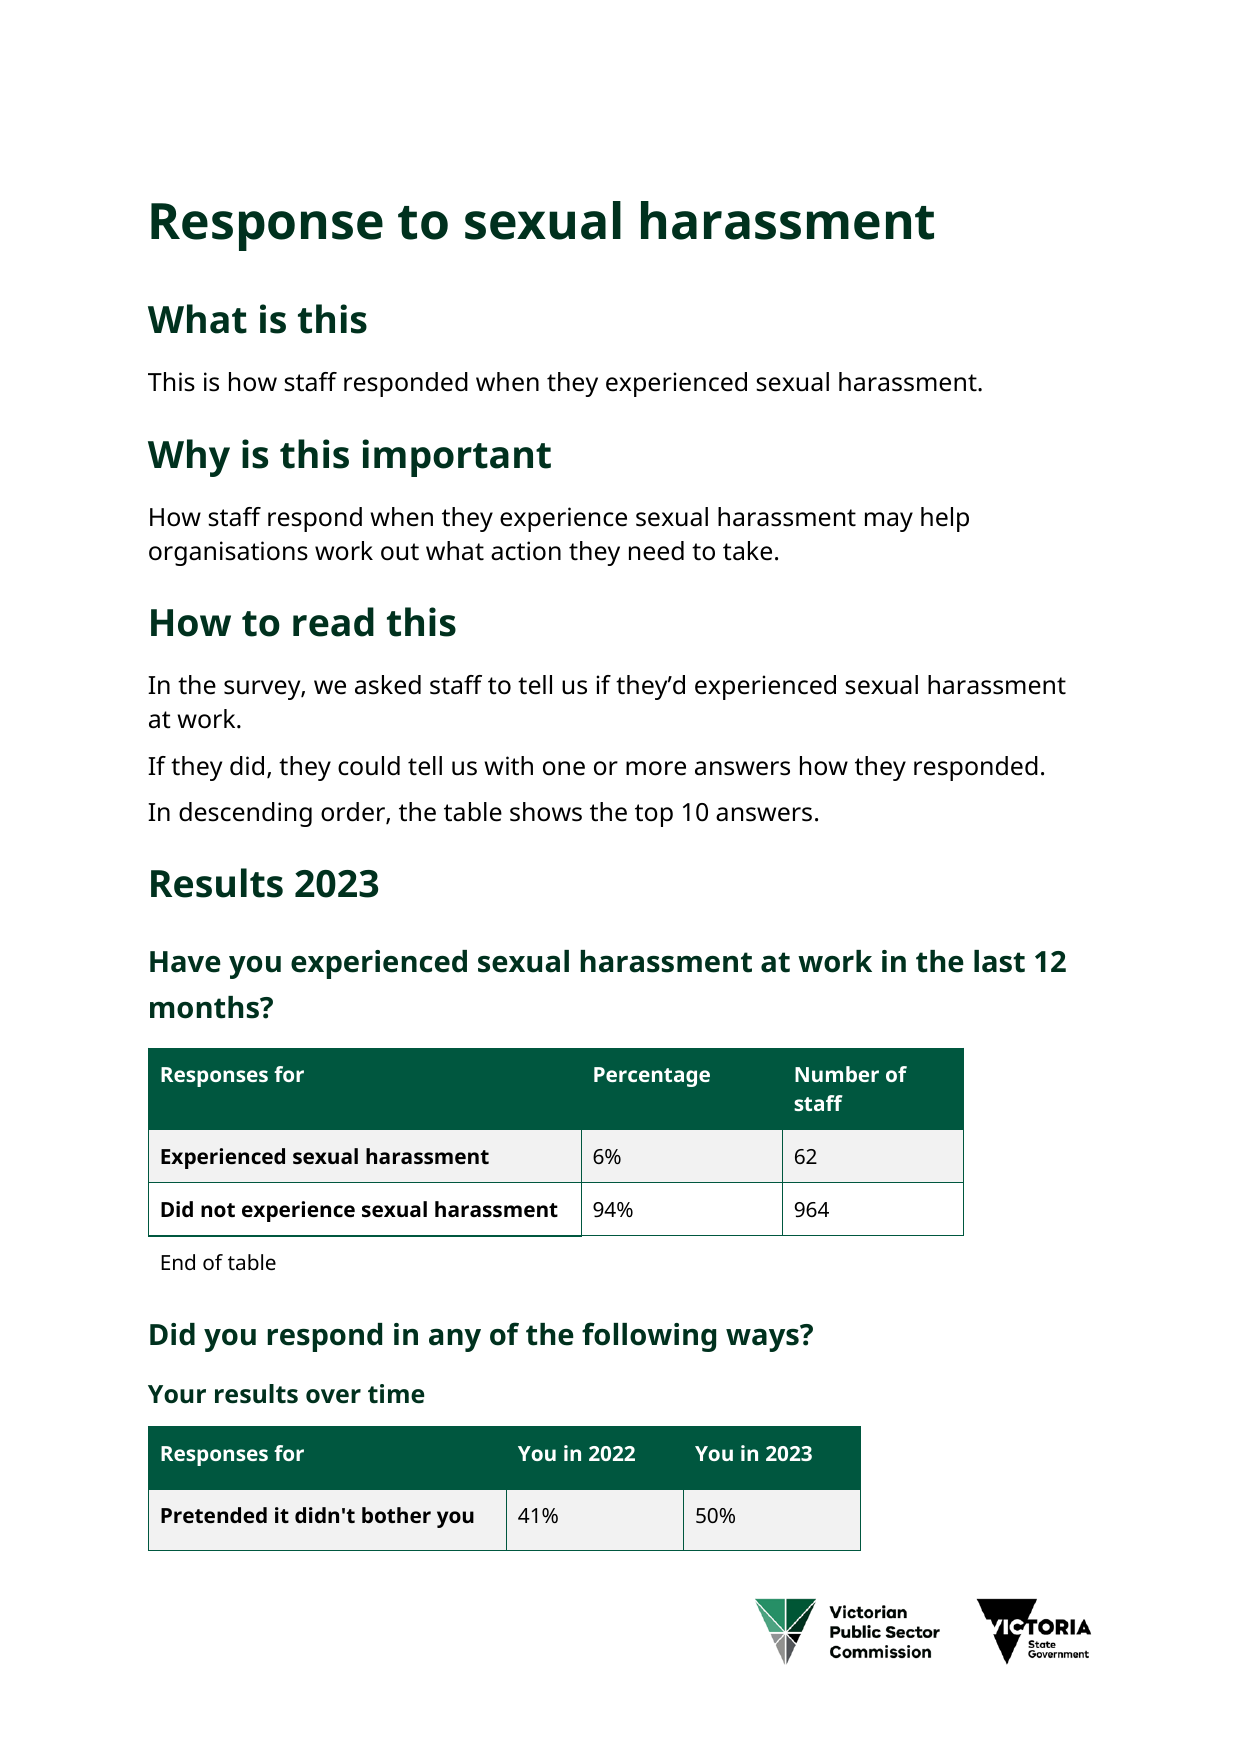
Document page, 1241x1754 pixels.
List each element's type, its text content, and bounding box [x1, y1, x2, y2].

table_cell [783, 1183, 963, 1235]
subtitle Did you respond in any of the following ways? [148, 1314, 1092, 1354]
text This is how staff responded when they experienced sexual harassment. [148, 365, 1092, 399]
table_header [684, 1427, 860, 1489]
subtitle Why is this important [148, 428, 1092, 479]
text In the survey, we asked staff to tell us if they’d experienced sexual harassment at work. [148, 668, 1092, 736]
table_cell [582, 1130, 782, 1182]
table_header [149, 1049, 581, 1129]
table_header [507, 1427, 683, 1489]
subtitle How to read this [148, 596, 1092, 647]
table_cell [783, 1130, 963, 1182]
subtitle What is this [148, 294, 1092, 345]
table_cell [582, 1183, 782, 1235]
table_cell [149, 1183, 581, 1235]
subtitle Your results over time [148, 1376, 1092, 1410]
subtitle Results 2023 [148, 858, 1092, 909]
text How staff respond when they experience sexual harassment may help organisations work out what action they need to take. [148, 499, 1092, 567]
text In descending order, the table shows the top 10 answers. [148, 794, 1092, 829]
subtitle Have you experienced sexual harassment at work in the last 12 months? [148, 941, 1092, 1027]
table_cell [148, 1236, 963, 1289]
picture [754, 1598, 1093, 1666]
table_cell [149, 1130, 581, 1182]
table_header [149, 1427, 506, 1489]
subtitle Response to sexual harassment [148, 186, 1092, 254]
text If they did, they could tell us with one or more answers how they responded. [148, 748, 1092, 782]
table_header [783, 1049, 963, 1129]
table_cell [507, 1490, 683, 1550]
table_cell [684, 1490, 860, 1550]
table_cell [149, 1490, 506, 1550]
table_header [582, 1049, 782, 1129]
